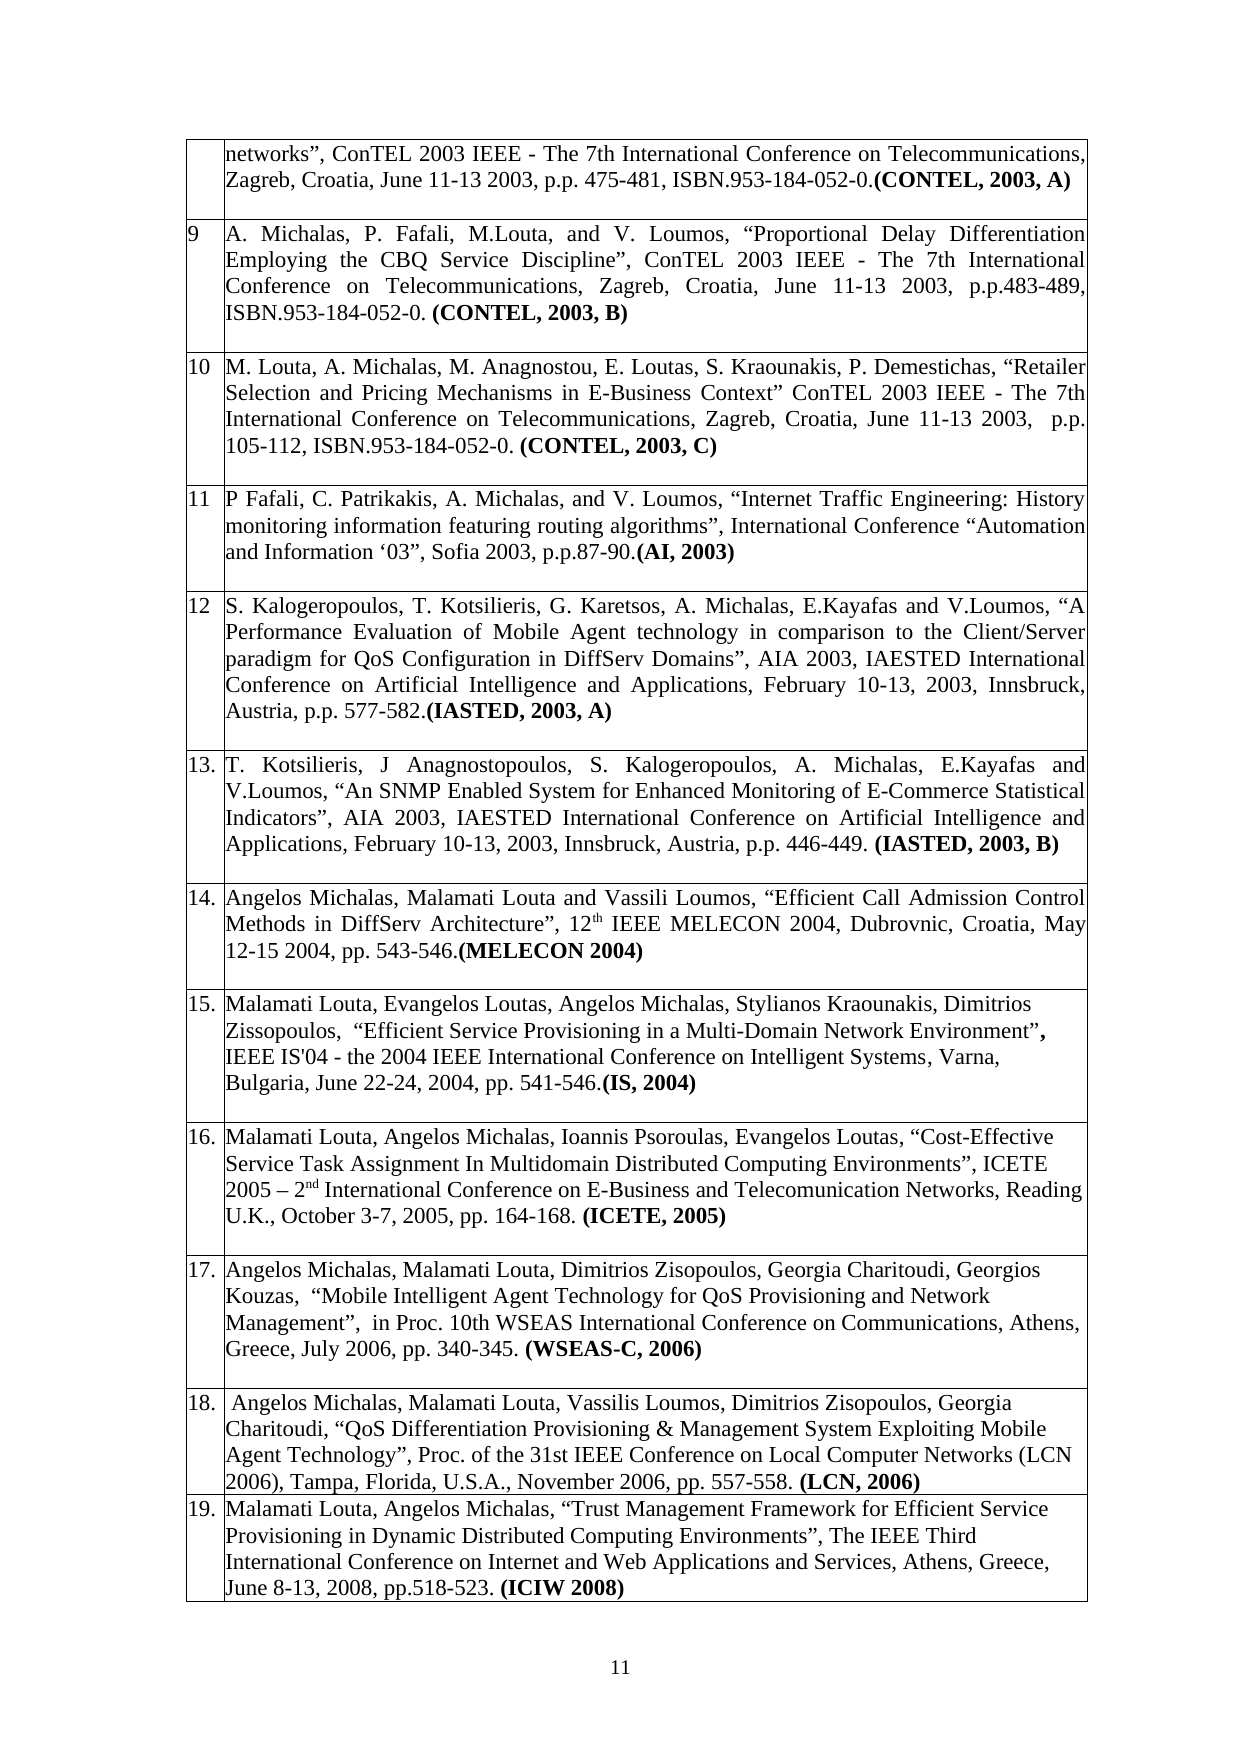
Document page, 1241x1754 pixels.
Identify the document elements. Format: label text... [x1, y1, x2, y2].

table_cell P Fafali, C. Patrikakis, A. Michalas, and V. Loumos, “Internet Traffic Engineering: History monitoring information featuring routing algorithms”, International Conference “Automation and Information ‘03”, Sofia 2003, p.p.87-90.(AI, 2003) [225, 486, 1087, 591]
table_cell 15. [187, 990, 224, 1122]
table_cell 14. [187, 884, 224, 989]
table_cell 17. [187, 1256, 224, 1388]
table_cell Angelos Michalas, Malamati Louta and Vassili Loumos, “Efficient Call Admission Control Methods in DiffServ Architecture”, 12th IEEE MELECON 2004, , , pp. 543-546.(MELECON 2004) [225, 884, 1087, 989]
table_cell M. Louta, A. Michalas, M. Anagnostou, E. Loutas, S. Kraounakis, P. Demestichas, “Retailer Selection and Pricing Mechanisms in E-Business Context” ConTEL 2003 IEEE - The 7th International Conference on Telecommunications, Zagreb, Croatia, June 11-13 2003, p.p. 105-112, ISBN.953-184-052-0. (CONTEL, 2003, C) [225, 353, 1087, 484]
table_cell 11 [187, 486, 224, 591]
table_cell Malamati Louta, Angelos Michalas, Ioannis Psoroulas, Evangelos Loutas, “Cost-Effective Service Task Assignment In Multidomain Distributed Computing Environments”, ICETE 2005 – 2nd International Conference on E-Business and Telecomunication Networks, Reading U.K., October 3-7, 2005, pp. 164-168. (ICETE, 2005) [225, 1123, 1087, 1255]
table_cell 18. [187, 1389, 224, 1494]
table_cell Angelos Michalas, Malamati Louta, Vassilis Loumos, Dimitrios Zisopoulos, Georgia Charitoudi, “QoS Differentiation Provisioning & Management System Exploiting Mobile Agent Technology”, Proc. of the 31st IEEE Conference on Local Computer Networks (LCN 2006), Tampa, Florida, U.S.A., November 2006, pp. 557-558. (LCN, 2006) [225, 1389, 1087, 1494]
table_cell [225, 1495, 1087, 1601]
table_cell 10 [187, 353, 224, 484]
table_cell 9 [187, 220, 224, 352]
table_cell 19. [187, 1495, 224, 1601]
table_cell Malamati Louta, Evangelos Loutas, Angelos Michalas, Stylianos Kraounakis, Dimitrios Zissopoulos, “Efficient Service Provisioning in a Multi-Domain Network Environment”, IEEE IS'04 - the 2004 IEEE International Conference on Intelligent Systems, Varna, Bulgaria, June 22-24, 2004, pp. 541-546.(IS, 2004) [225, 990, 1087, 1122]
table_cell 13. [187, 751, 224, 883]
table_cell A. Michalas, P. Fafali, M.Louta, and V. Loumos, “Proportional Delay Differentiation Employing the CBQ Service Discipline”, ConTEL 2003 IEEE - The 7th International Conference on Telecommunications, Zagreb, Croatia, June 11-13 2003, p.p.483-489, ISBN.953-184-052-0. (CONTEL, 2003, B) [225, 220, 1087, 352]
table_cell S. Kalogeropoulos, T. Kotsilieris, G. Karetsos, A. Michalas, E.Kayafas and V.Loumos, “A Performance Evaluation of Mobile Agent technology in comparison to the Client/Server paradigm for QoS Configuration in DiffServ Domains”, AIA 2003, IAESTED International Conference on Artificial Intelligence and Applications, February 10-13, 2003, Innsbruck, Austria, p.p. 577-582.(IASTED, 2003, A) [225, 592, 1087, 750]
table_cell T. Kotsilieris, J Anagnostopoulos, S. Kalogeropoulos, A. Michalas, E.Kayafas and V.Loumos, “An SNMP Enabled System for Enhanced Monitoring of E-Commerce Statistical Indicators”, AIA 2003, IAESTED International Conference on Artificial Intelligence and Applications, February 10-13, 2003, Innsbruck, Austria, p.p. 446-449. (IASTED, 2003, B) [225, 751, 1087, 883]
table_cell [225, 140, 1087, 219]
table_cell 8. [187, 140, 224, 219]
table_cell Angelos Michalas, Malamati Louta, Dimitrios Zisopoulos, Georgia Charitoudi, Georgios Kouzas, “Mobile Intelligent Agent Technology for QoS Provisioning and Network Management”, in Proc. 10th WSEAS International Conference on Communications, Athens, Greece, July 2006, pp. 340-345. (WSEAS-C, 2006) [225, 1256, 1087, 1388]
table_cell 12 [187, 592, 224, 750]
table_cell 16. [187, 1123, 224, 1255]
